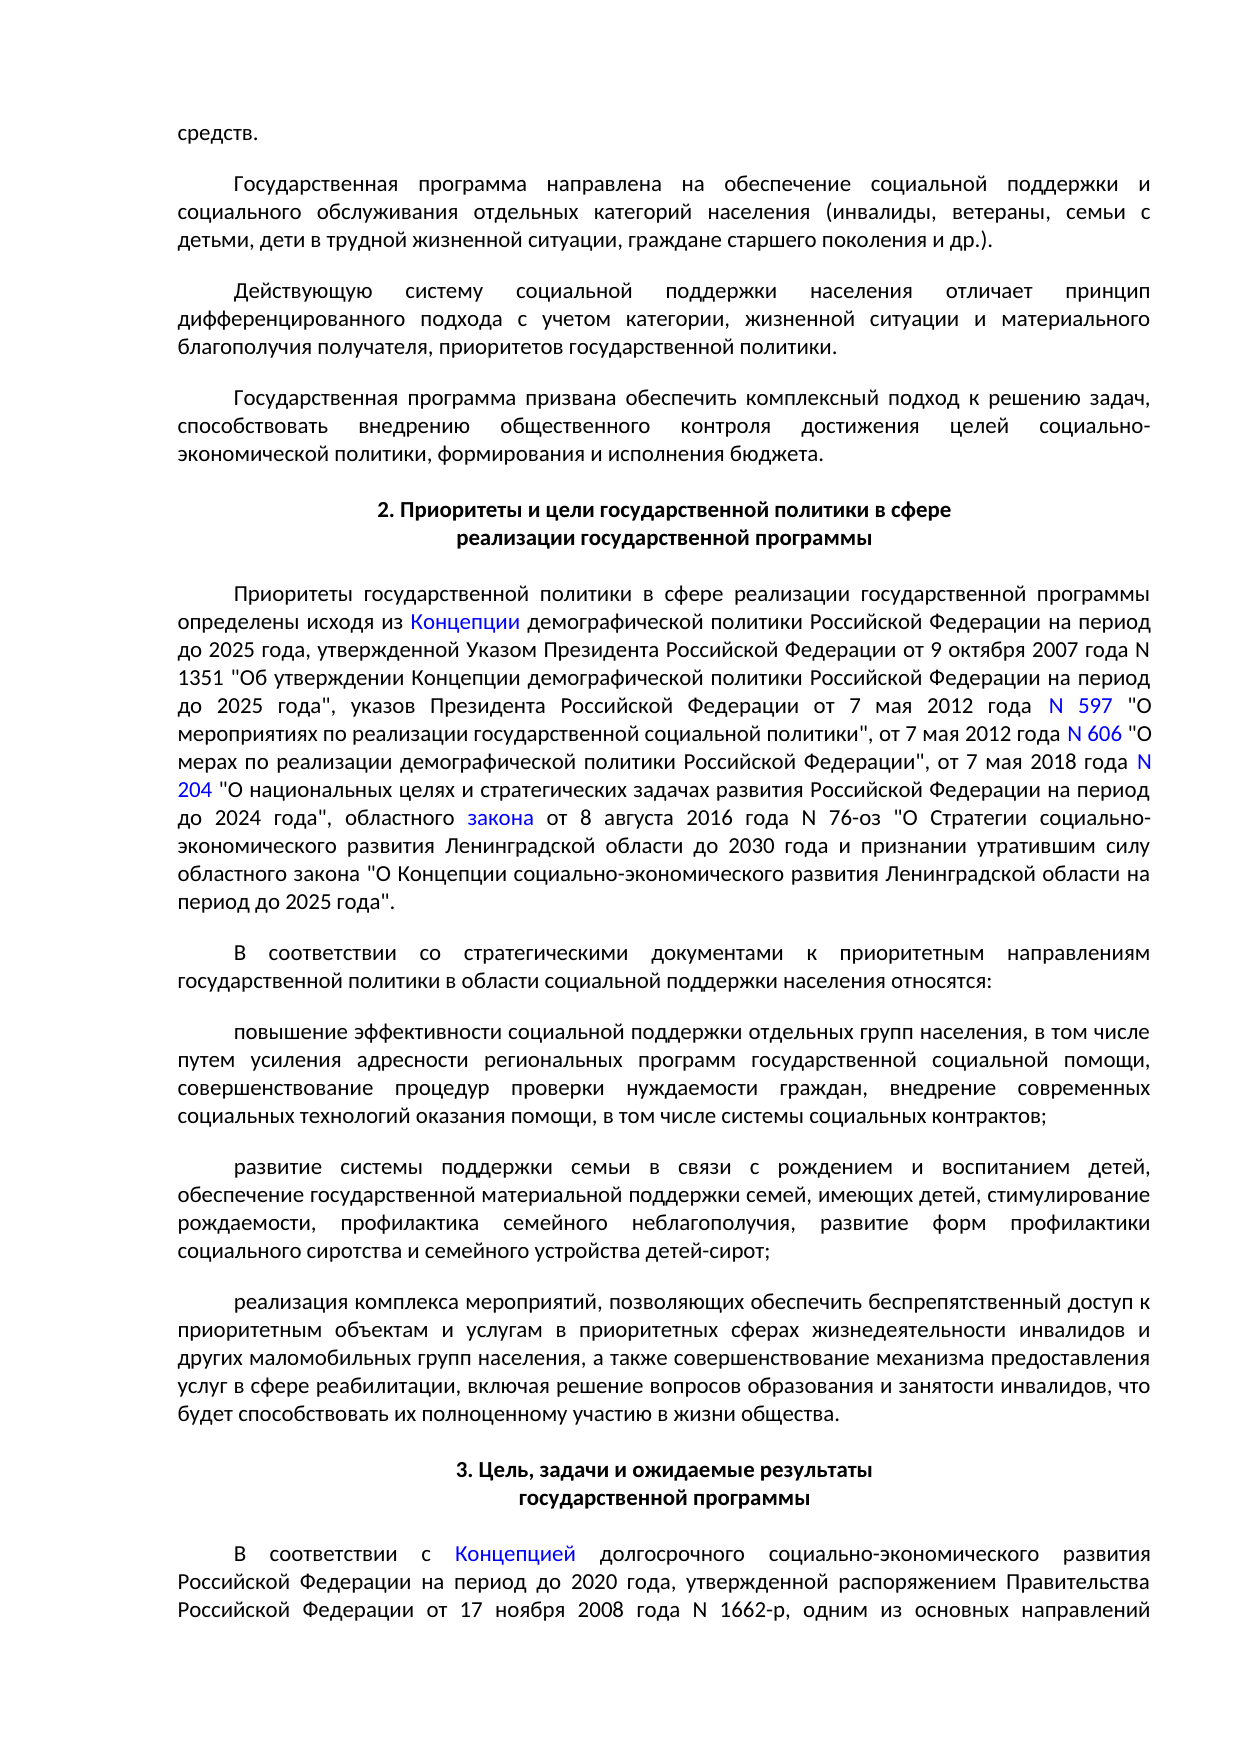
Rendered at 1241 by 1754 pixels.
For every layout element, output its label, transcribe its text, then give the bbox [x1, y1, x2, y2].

text Приоритеты государственной политики в сфере реализации государственной программы определены исходя из Концепции демографической политики Российской Федерации на период до 2025 года, утвержденной Указом Президента Российской Федерации от 9 октября 2007 года N 1351 "Об утверждении Концепции демографической политики Российской Федерации на период до 2025 года", указов Президента Российской Федерации от 7 мая 2012 года N 597 "О мероприятиях по реализации государственной социальной политики", от 7 мая 2012 года N 606 "О мерах по реализации демографической политики Российской Федерации", от 7 мая 2018 года N 204 "О национальных целях и стратегических задачах развития Российской Федерации на период до 2024 года", областного закона от 8 августа 2016 года N 76-оз "О Стратегии социально-экономического развития Ленинградской области до 2030 года и признании утратившим силу областного закона "О Концепции социально-экономического развития Ленинградской области на период до 2025 года". [177, 579, 1152, 915]
title реализации государственной программы [177, 523, 1152, 551]
text Государственная программа направлена на обеспечение социальной поддержки и социального обслуживания отдельных категорий населения (инвалиды, ветераны, семьи с детьми, дети в трудной жизненной ситуации, граждане старшего поколения и др.). [177, 169, 1152, 253]
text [177, 118, 1152, 146]
text реализация комплекса мероприятий, позволяющих обеспечить беспрепятственный доступ к приоритетным объектам и услугам в приоритетных сферах жизнедеятельности инвалидов и других маломобильных групп населения, а также совершенствование механизма предоставления услуг в сфере реабилитации, включая решение вопросов образования и занятости инвалидов, что будет способствовать их полноценному участию в жизни общества. [177, 1287, 1152, 1427]
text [177, 1539, 1152, 1623]
text развитие системы поддержки семьи в связи с рождением и воспитанием детей, обеспечение государственной материальной поддержки семей, имеющих детей, стимулирование рождаемости, профилактика семейного неблагополучия, развитие форм профилактики социального сиротства и семейного устройства детей-сирот; [177, 1152, 1152, 1264]
text Государственная программа призвана обеспечить комплексный подход к решению задач, способствовать внедрению общественного контроля достижения целей социально-экономической политики, формирования и исполнения бюджета. [177, 383, 1152, 467]
title государственной программы [177, 1483, 1152, 1511]
text повышение эффективности социальной поддержки отдельных групп населения, в том числе путем усиления адресности региональных программ государственной социальной помощи, совершенствование процедур проверки нуждаемости граждан, внедрение современных социальных технологий оказания помощи, в том числе системы социальных контрактов; [177, 1017, 1152, 1129]
text Действующую систему социальной поддержки населения отличает принцип дифференцированного подхода с учетом категории, жизненной ситуации и материального благополучия получателя, приоритетов государственной политики. [177, 276, 1152, 360]
title 2. Приоритеты и цели государственной политики в сфере [177, 495, 1152, 523]
text В соответствии со стратегическими документами к приоритетным направлениям государственной политики в области социальной поддержки населения относятся: [177, 938, 1152, 994]
title 3. Цель, задачи и ожидаемые результаты [177, 1455, 1152, 1483]
